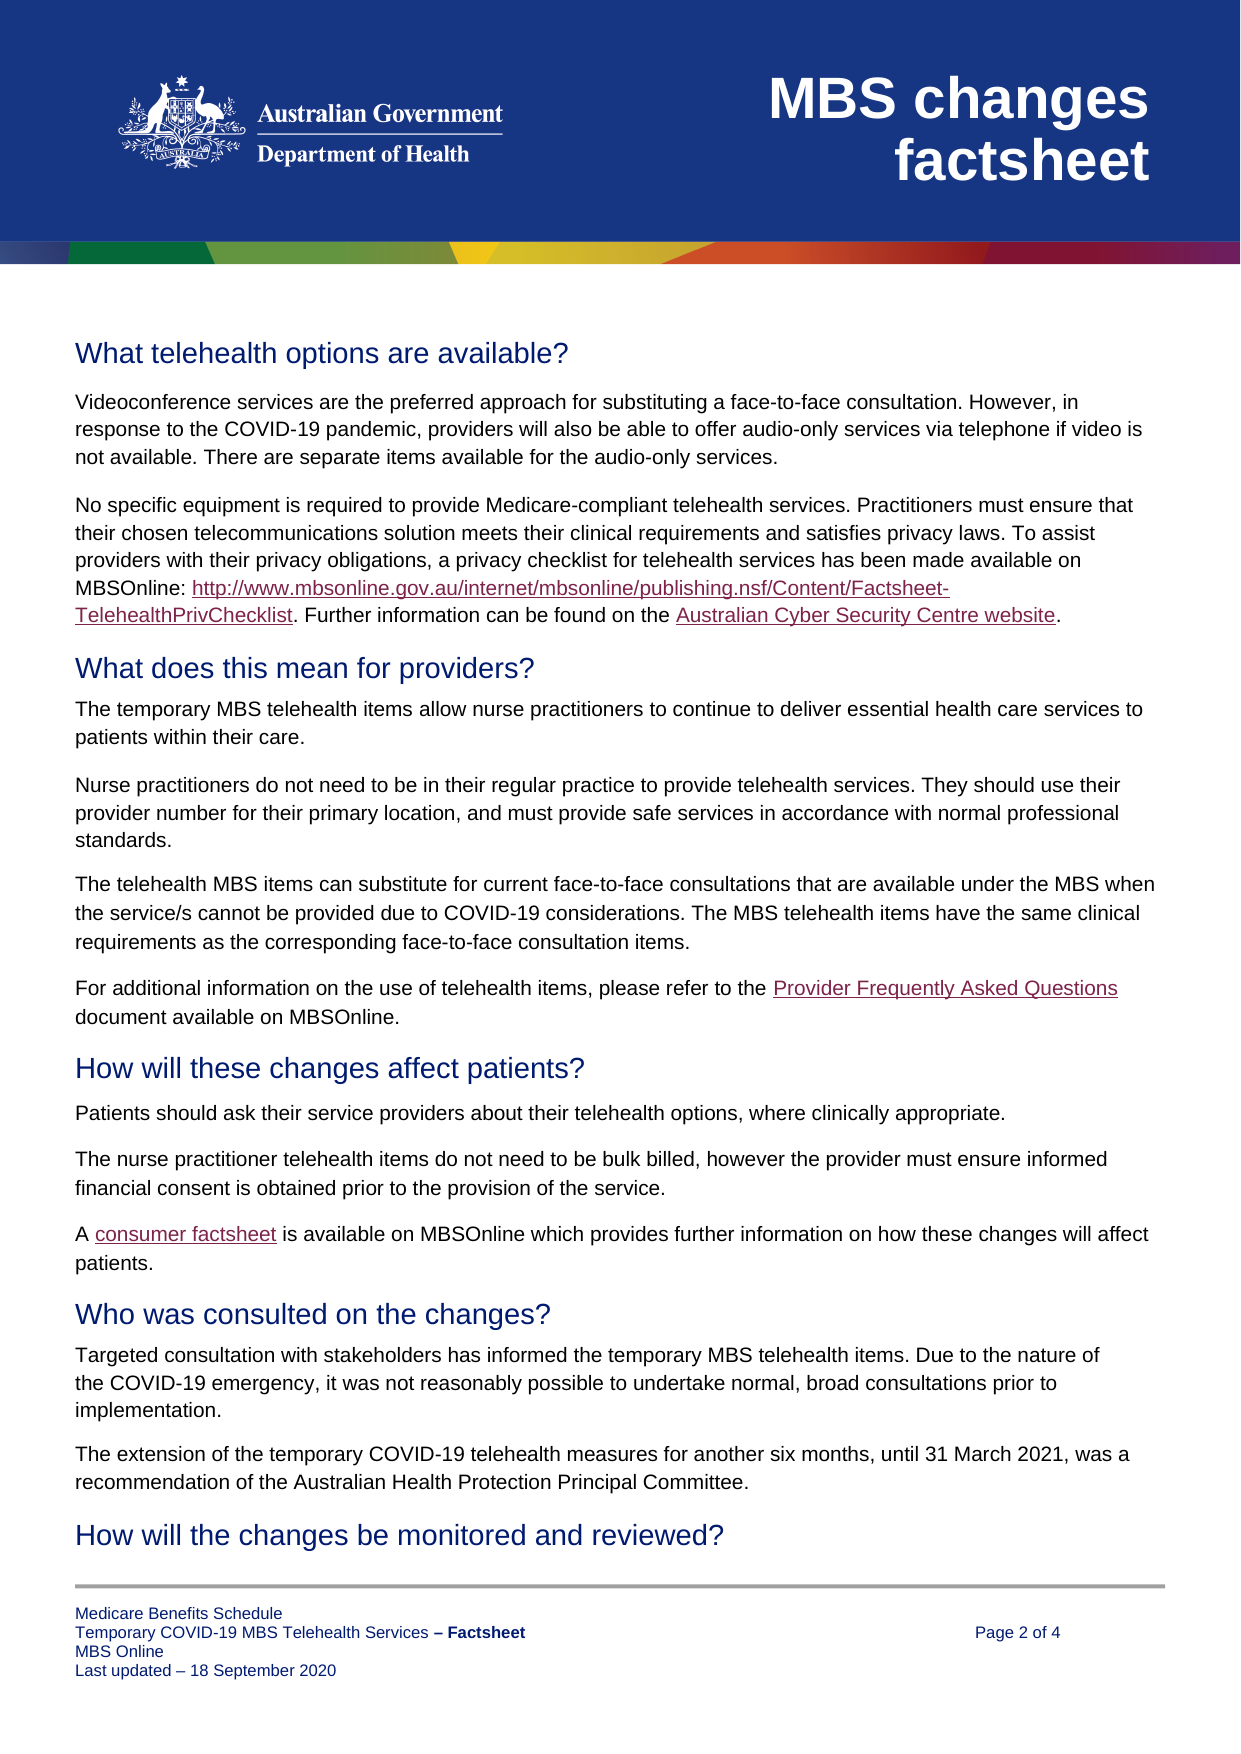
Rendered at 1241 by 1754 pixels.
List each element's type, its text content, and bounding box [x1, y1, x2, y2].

text No specific equipment is required to provide Medicare-compliant telehealth services. Practitioners must ensure that their chosen telecommunications solution meets their clinical requirements and satisfies privacy laws. To assist providers with their privacy obligations, a privacy checklist for telehealth services has been made available on MBSOnline: http://www.mbsonline.gov.au/internet/mbsonline/publishing.nsf/Content/Factsheet-TelehealthPrivChecklist. Further information can be found on the Australian Cyber Security Centre website. [75, 493, 1165, 627]
subtitle How will the changes be monitored and reviewed? [75, 1522, 1165, 1551]
text The nurse practitioner telehealth items do not need to be bulk billed, however the provider must ensure informed financial consent is obtained prior to the provision of the service. [75, 1143, 1165, 1201]
subtitle What telehealth options are available? [75, 340, 1165, 369]
text Patients should ask their service providers about their telehealth options, where clinically appropriate. [75, 1097, 1165, 1126]
text Nurse practitioners do not need to be in their regular practice to provide telehealth services. They should use their provider number for their primary location, and must provide safe services in accordance with normal professional standards. [75, 773, 1165, 852]
text A consumer factsheet is available on MBSOnline which provides further information on how these changes will affect patients. [75, 1218, 1165, 1276]
subtitle Who was consulted on the changes? [75, 1301, 1165, 1331]
text The temporary MBS telehealth items allow nurse practitioners to continue to deliver essential health care services to patients within their care. [75, 697, 1165, 749]
text Targeted consultation with stakeholders has informed the temporary MBS telehealth items. Due to the nature of the COVID-19 emergency, it was not reasonably possible to undertake normal, broad consultations prior to implementation. [75, 1343, 1165, 1422]
text The extension of the temporary COVID-19 telehealth measures for another six months, until 31 March 2021, was a recommendation of the Australian Health Protection Principal Committee. [75, 1442, 1165, 1494]
subtitle How will these changes affect patients? [75, 1056, 1165, 1085]
text The telehealth MBS items can substitute for current face-to-face consultations that are available under the MBS when the service/s cannot be provided due to COVID-19 considerations. The MBS telehealth items have the same clinical requirements as the corresponding face-to-face consultation items. [75, 868, 1165, 956]
picture [0, 0, 1241, 265]
text Videoconference services are the preferred approach for substituting a face-to-face consultation. However, in response to the COVID-19 pandemic, providers will also be able to offer audio-only services via telephone if video is not available. There are separate items available for the audio-only services. [75, 390, 1165, 469]
text For additional information on the use of telehealth items, please refer to the Provider Frequently Asked Questions document available on MBSOnline. [75, 972, 1165, 1031]
subtitle What does this mean for providers? [75, 656, 1165, 685]
